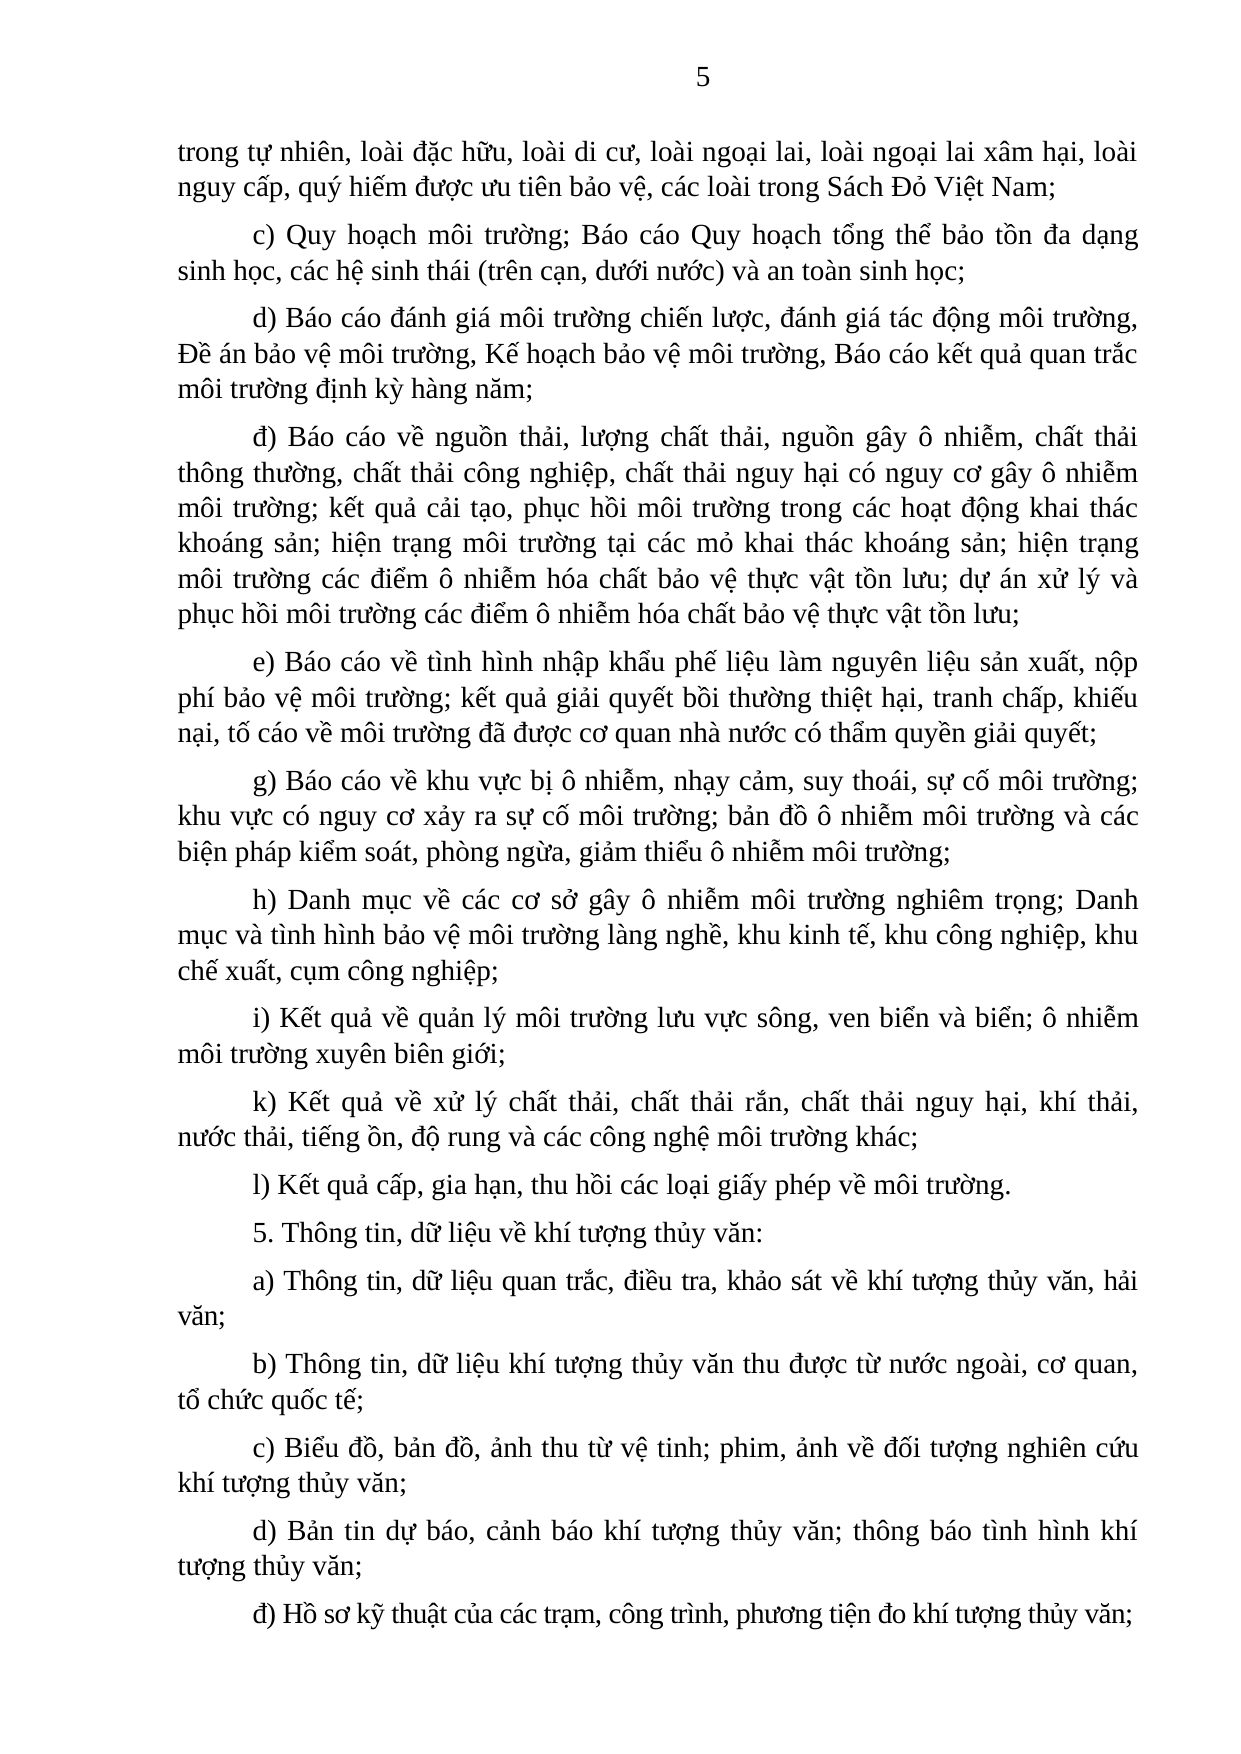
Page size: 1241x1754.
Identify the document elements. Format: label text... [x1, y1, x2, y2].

text đ) Báo cáo về nguồn thải, lượng chất thải, nguồn gây ô nhiễm, chất thải thông thường, chất thải công nghiệp, chất thải nguy hại có nguy cơ gây ô nhiễm môi trường; kết quả cải tạo, phục hồi môi trường trong các hoạt động khai thác khoáng sản; hiện trạng môi trường tại các mỏ khai thác khoáng sản; hiện trạng môi trường các điểm ô nhiễm hóa chất bảo vệ thực vật tồn lưu; dự án xử lý và phục hồi môi trường các điểm ô nhiễm hóa chất bảo vệ thực vật tồn lưu; [177, 418, 1140, 631]
text c) Biểu đồ, bản đồ, ảnh thu từ vệ tinh; phim, ảnh về đối tượng nghiên cứu khí tượng thủy văn; [177, 1429, 1140, 1499]
text i) Kết quả về quản lý môi trường lưu vực sông, ven biển và biển; ô nhiễm môi trường xuyên biên giới; [177, 999, 1140, 1070]
text 5. Thông tin, dữ liệu về khí tượng thủy văn: [177, 1214, 1140, 1249]
text b) Thông tin, dữ liệu khí tượng thủy văn thu được từ nước ngoài, cơ quan, tổ chức quốc tế; [177, 1345, 1140, 1416]
text k) Kết quả về xử lý chất thải, chất thải rắn, chất thải nguy hại, khí thải, nước thải, tiếng ồn, độ rung và các công nghệ môi trường khác; [177, 1083, 1140, 1154]
text c) Quy hoạch môi trường; Báo cáo Quy hoạch tổng thể bảo tồn đa dạng sinh học, các hệ sinh thái (trên cạn, dưới nước) và an toàn sinh học; [177, 216, 1140, 287]
text d) Báo cáo đánh giá môi trường chiến lược, đánh giá tác động môi trường, Đề án bảo vệ môi trường, Kế hoạch bảo vệ môi trường, Báo cáo kết quả quan trắc môi trường định kỳ hàng năm; [177, 299, 1140, 406]
text l) Kết quả cấp, gia hạn, thu hồi các loại giấy phép về môi trường. [177, 1166, 1140, 1202]
text đ) Hồ sơ kỹ thuật của các trạm, công trình, phương tiện đo khí tượng thủy văn; [177, 1595, 1140, 1631]
text g) Báo cáo về khu vực bị ô nhiễm, nhạy cảm, suy thoái, sự cố môi trường; khu vực có nguy cơ xảy ra sự cố môi trường; bản đồ ô nhiễm môi trường và các biện pháp kiểm soát, phòng ngừa, giảm thiểu ô nhiễm môi trường; [177, 762, 1140, 868]
text d) Bản tin dự báo, cảnh báo khí tượng thủy văn; thông báo tình hình khí tượng thủy văn; [177, 1512, 1140, 1583]
text e) Báo cáo về tình hình nhập khẩu phế liệu làm nguyên liệu sản xuất, nộp phí bảo vệ môi trường; kết quả giải quyết bồi thường thiệt hại, tranh chấp, khiếu nại, tố cáo về môi trường đã được cơ quan nhà nước có thẩm quyền giải quyết; [177, 643, 1140, 749]
text h) Danh mục về các cơ sở gây ô nhiễm môi trường nghiêm trọng; Danh mục và tình hình bảo vệ môi trường làng nghề, khu kinh tế, khu công nghiệp, khu chế xuất, cụm công nghiệp; [177, 881, 1140, 987]
text a) Thông tin, dữ liệu quan trắc, điều tra, khảo sát về khí tượng thủy văn, hải văn; [177, 1262, 1140, 1333]
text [177, 133, 1140, 204]
